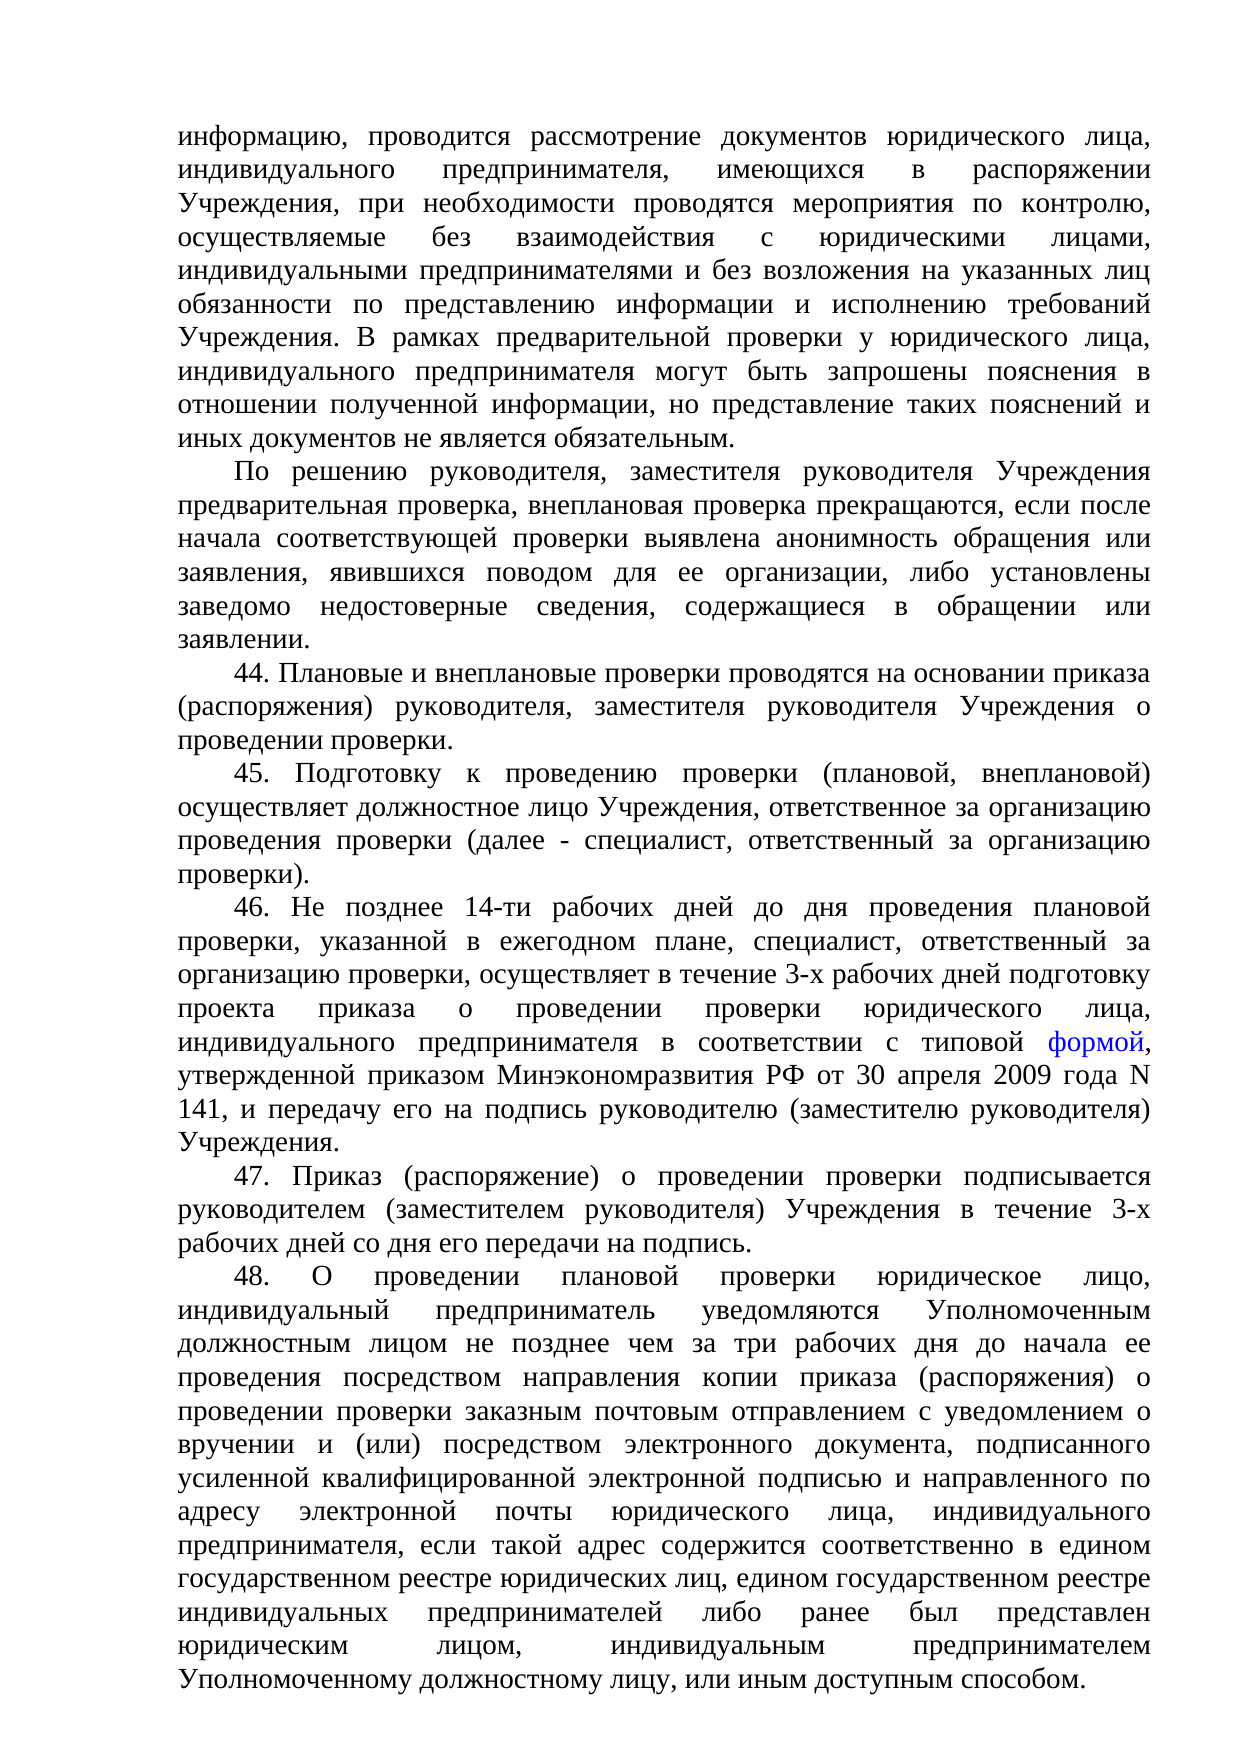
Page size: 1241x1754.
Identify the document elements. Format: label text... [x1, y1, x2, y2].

text 44. Плановые и внеплановые проверки проводятся на основании приказа (распоряжения) руководителя, заместителя руководителя Учреждения о проведении проверки. [177, 655, 1152, 755]
text По решению руководителя, заместителя руководителя Учреждения предварительная проверка, внеплановая проверка прекращаются, если после начала соответствующей проверки выявлена анонимность обращения или заявления, явившихся поводом для ее организации, либо установлены заведомо недостоверные сведения, содержащиеся в обращении или заявлении. [177, 453, 1152, 655]
text 47. Приказ (распоряжение) о проведении проверки подписывается руководителем (заместителем руководителя) Учреждения в течение 3-х рабочих дней со дня его передачи на подпись. [177, 1158, 1152, 1258]
text 46. Не позднее 14-ти рабочих дней до дня проведения плановой проверки, указанной в ежегодном плане, специалист, ответственный за организацию проверки, осуществляет в течение 3-х рабочих дней подготовку проекта приказа о проведении проверки юридического лица, индивидуального предпринимателя в соответствии с типовой формой, утвержденной приказом Минэкономразвития РФ от 30 апреля 2009 года N 141, и передачу его на подпись руководителю (заместителю руководителя) Учреждения. [177, 889, 1152, 1158]
text 48. О проведении плановой проверки юридическое лицо, индивидуальный предприниматель уведомляются Уполномоченным должностным лицом не позднее чем за три рабочих дня до начала ее проведения посредством направления копии приказа (распоряжения) о проведении проверки заказным почтовым отправлением с уведомлением о вручении и (или) посредством электронного документа, подписанного усиленной квалифицированной электронной подписью и направленного по адресу электронной почты юридического лица, индивидуального предпринимателя, если такой адрес содержится соответственно в едином государственном реестре юридических лиц, едином государственном реестре индивидуальных предпринимателей либо ранее был представлен юридическим лицом, индивидуальным предпринимателем Уполномоченному должностному лицу, или иным доступным способом. [177, 1258, 1152, 1694]
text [177, 118, 1152, 453]
text 45. Подготовку к проведению проверки (плановой, внеплановой) осуществляет должностное лицо Учреждения, ответственное за организацию проведения проверки (далее - специалист, ответственный за организацию проверки). [177, 755, 1152, 889]
